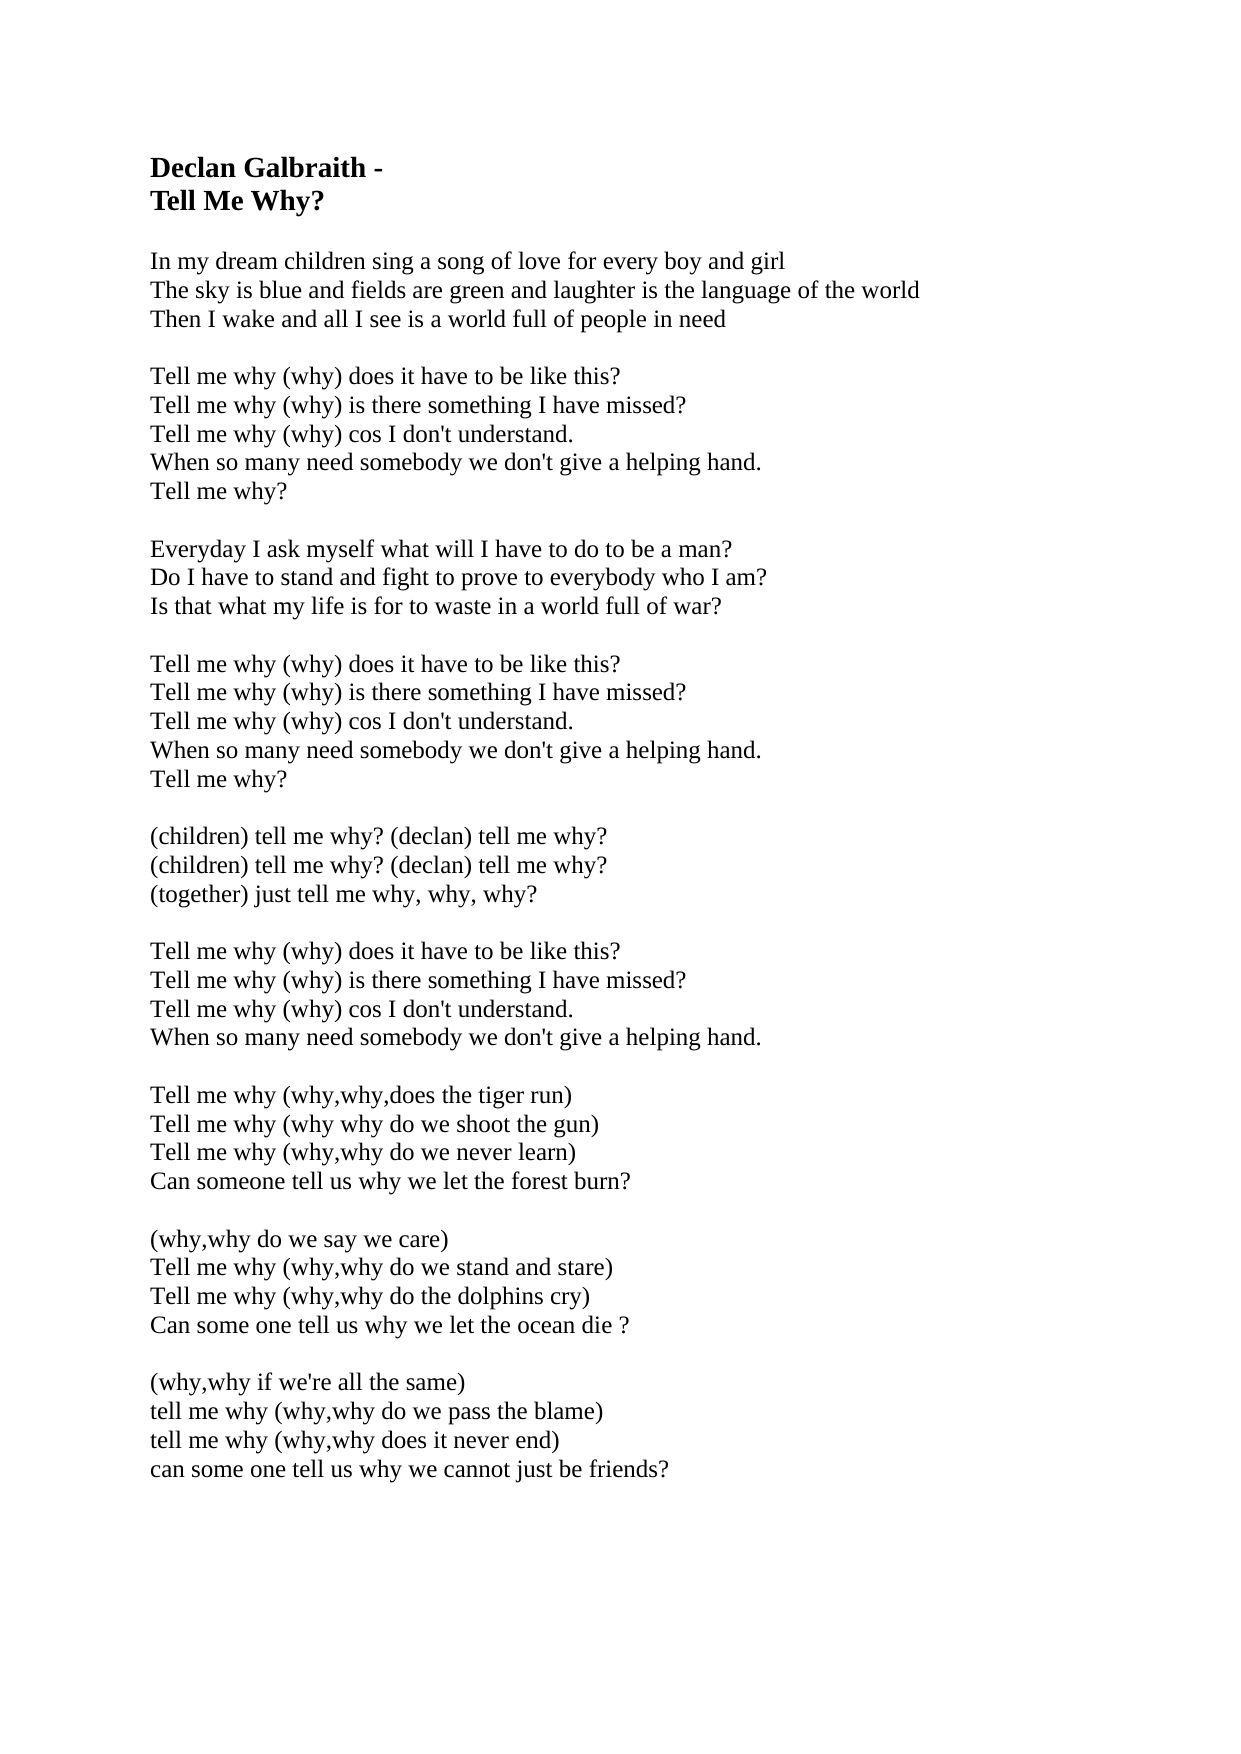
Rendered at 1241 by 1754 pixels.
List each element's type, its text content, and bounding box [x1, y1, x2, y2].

text In my dream children sing a song of love for every boy and girl The sky is blue and fields are green and laughter is the language of the world Then I wake and all I see is a world full of people in need Tell me why (why) does it have to be like this? Tell me why (why) is there something I have missed? Tell me why (why) cos I don't understand. When so many need somebody we don't give a helping hand. Tell me why? Everyday I ask myself what will I have to do to be a man? Do I have to stand and fight to prove to everybody who I am? Is that what my life is for to waste in a world full of war? Tell me why (why) does it have to be like this? Tell me why (why) is there something I have missed? Tell me why (why) cos I don't understand. When so many need somebody we don't give a helping hand. Tell me why? (children) tell me why? (declan) tell me why? (children) tell me why? (declan) tell me why? (together) just tell me why, why, why? Tell me why (why) does it have to be like this? Tell me why (why) is there something I have missed? Tell me why (why) cos I don't understand. When so many need somebody we don't give a helping hand. Tell me why (why,why,does the tiger run) Tell me why (why why do we shoot the gun) Tell me why (why,why do we never learn) Can someone tell us why we let the forest burn? (why,why do we say we care) Tell me why (why,why do we stand and stare) Tell me why (why,why do the dolphins cry) Can some one tell us why we let the ocean die ? (why,why if we're all the same) tell me why (why,why do we pass the blame) tell me why (why,why does it never end) can some one tell us why we cannot just be friends? [150, 246, 1090, 1482]
subtitle Declan Galbraith - Tell Me Why? [150, 150, 1090, 217]
